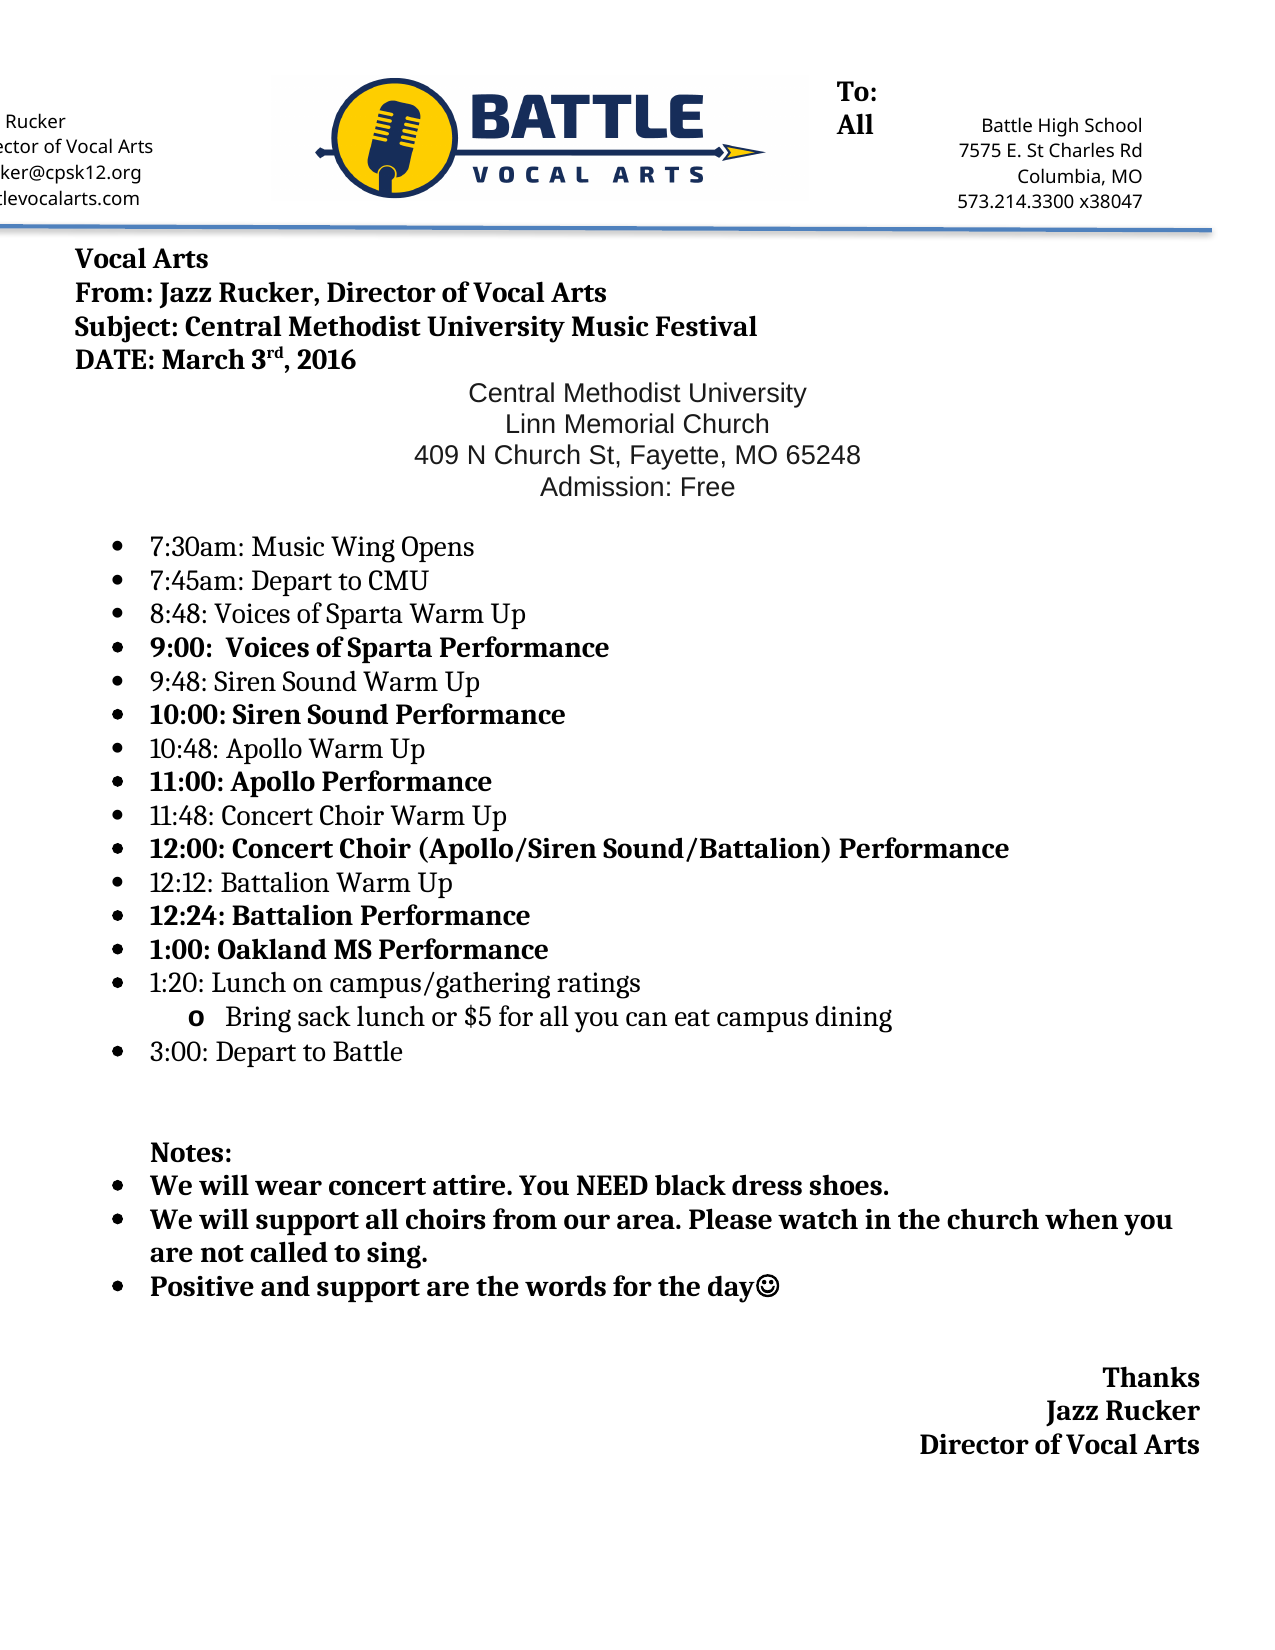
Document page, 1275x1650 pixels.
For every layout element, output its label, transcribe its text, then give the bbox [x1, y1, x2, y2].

list Bring sack lunch or $5 for all you can eat campus dining [187, 1000, 1200, 1035]
list 9:48: Siren Sound Warm Up [112, 665, 1200, 698]
text Subject: Central Methodist University Music Festival [75, 310, 1200, 343]
list 3:00: Depart to Battle [112, 1035, 1200, 1069]
text Director of Vocal Arts [75, 1428, 1200, 1462]
list 12:00: Concert Choir (Apollo/Siren Sound/Battalion) Performance [112, 832, 1200, 866]
list We will support all choirs from our area. Please watch in the church when you are not called to sing. [112, 1203, 1200, 1270]
list 9:00: Voices of Sparta Performance [112, 631, 1200, 665]
text Thanks [75, 1361, 1200, 1394]
picture [271, 75, 809, 201]
text Central Methodist University [75, 377, 1200, 408]
list 11:48: Concert Choir Warm Up [112, 799, 1200, 832]
list 1:00: Oakland MS Performance [112, 933, 1200, 967]
text 409 N Church St, Fayette, MO 65248 [75, 439, 1200, 471]
list 1:20: Lunch on campus/gathering ratings [112, 967, 1200, 1000]
text Linn Memorial Church [75, 408, 1200, 439]
text Admission: Free [75, 471, 1200, 502]
list Positive and support are the words for the day [112, 1270, 1200, 1303]
text To: All Vocal Arts [75, 237, 1200, 276]
text DATE: March 3rd, 2016 [75, 343, 1200, 377]
list We will wear concert attire. You NEED black dress shoes. [112, 1169, 1200, 1203]
list 10:00: Siren Sound Performance [112, 698, 1200, 732]
list 7:30am: Music Wing Opens [112, 531, 1200, 564]
text Jazz Rucker [75, 1394, 1200, 1428]
list 7:45am: Depart to CMU [112, 564, 1200, 598]
list 11:00: Apollo Performance [112, 765, 1200, 799]
list 12:24: Battalion Performance [112, 899, 1200, 933]
list 8:48: Voices of Sparta Warm Up [112, 598, 1200, 631]
text From: Jazz Rucker, Director of Vocal Arts [75, 276, 1200, 310]
list Notes: [150, 1136, 1200, 1169]
list 10:48: Apollo Warm Up [112, 732, 1200, 765]
list 12:12: Battalion Warm Up [112, 866, 1200, 899]
